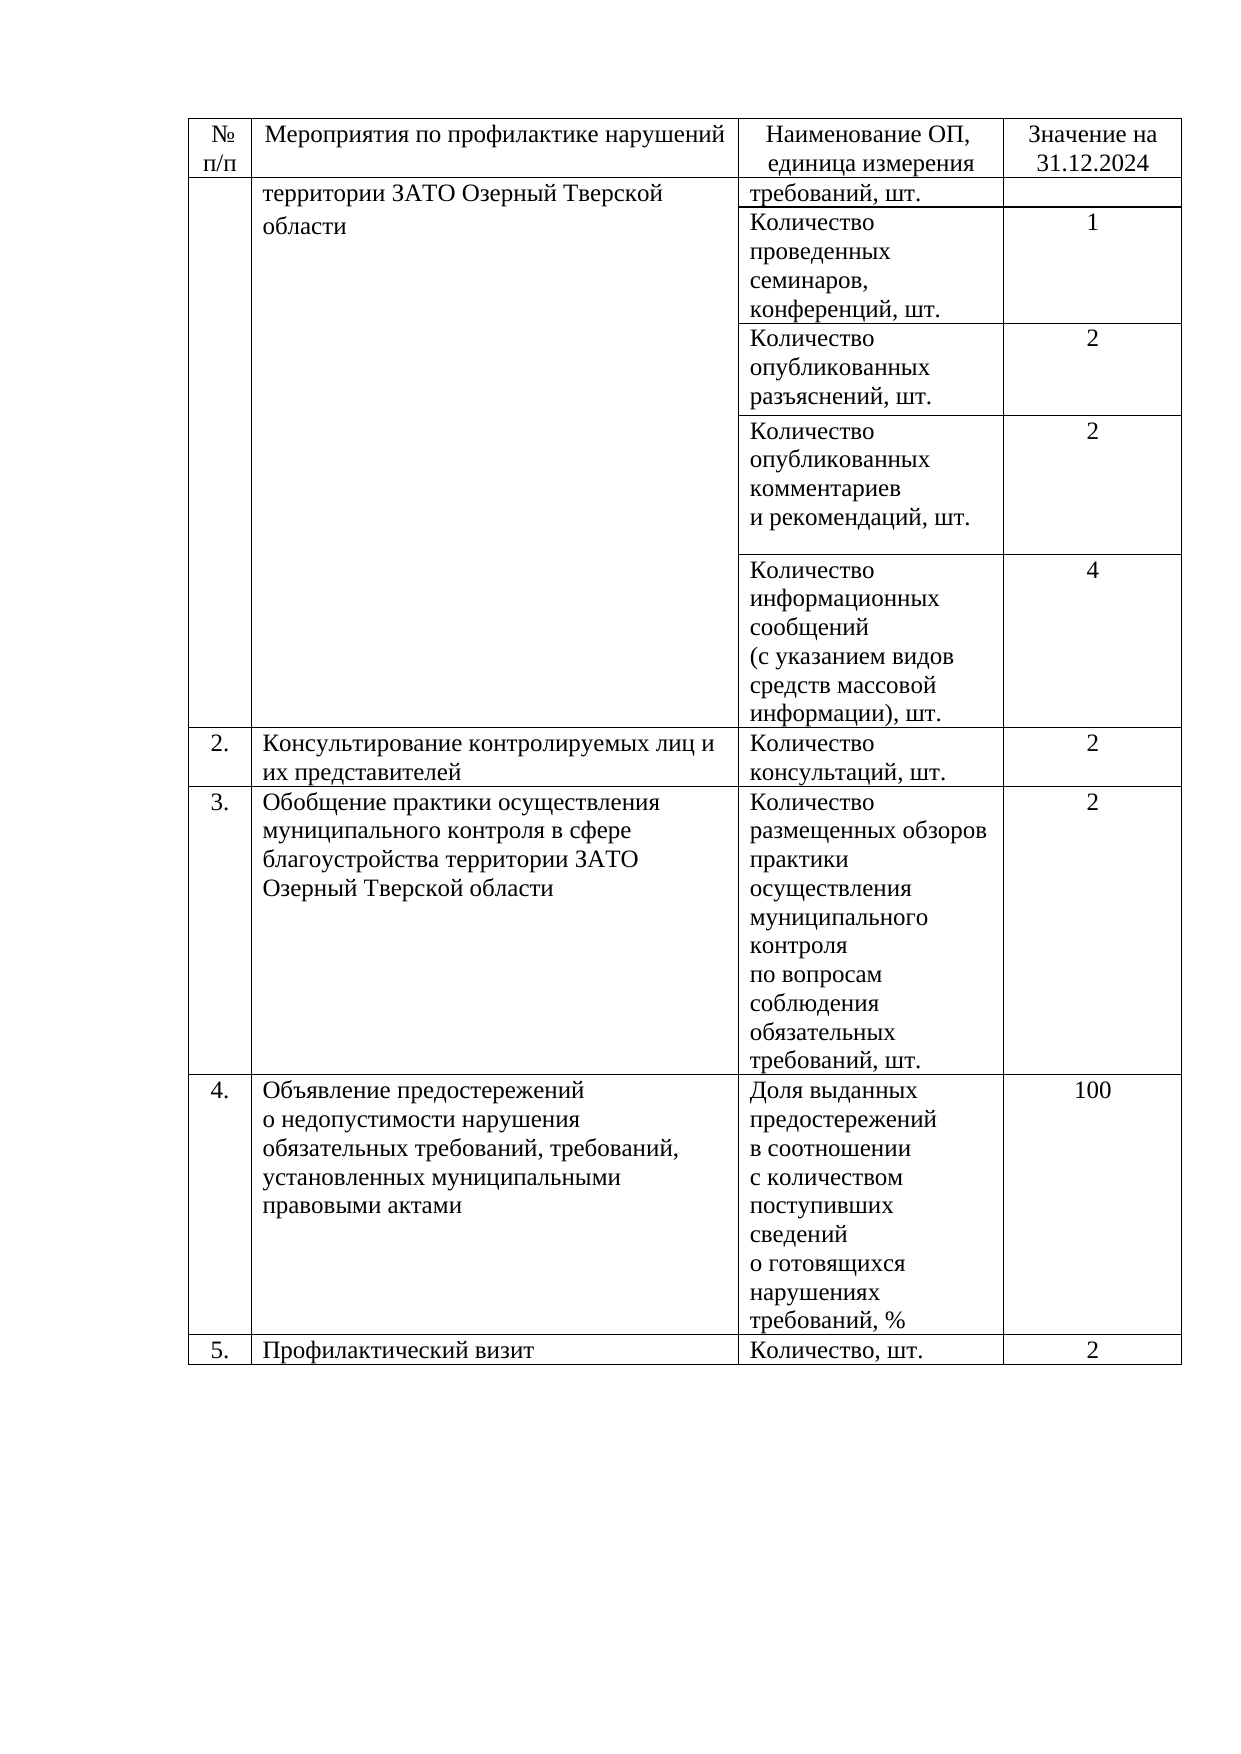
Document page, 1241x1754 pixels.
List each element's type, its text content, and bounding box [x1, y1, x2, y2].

table_cell 4. [189, 1075, 251, 1334]
table_cell Количество размещенных обзоров практики осуществления муниципального контроля по вопросам соблюдения обязательных требований, шт. [739, 787, 1003, 1074]
table_cell 3. [189, 787, 251, 1074]
table_cell 5. [189, 1335, 251, 1364]
table_cell 2 [1004, 787, 1181, 1074]
table_cell Обобщение практики осуществления муниципального контроля в сфере благоустройства территории ЗАТО Озерный Тверской области [252, 787, 738, 1074]
table_cell 2 [1004, 728, 1181, 786]
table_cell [252, 178, 738, 727]
table_header Наименование ОП, единица измерения [739, 119, 1003, 177]
table_cell 2 [1004, 1335, 1181, 1364]
table_header № п/п [189, 119, 251, 177]
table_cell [739, 178, 1003, 206]
table_cell Количество проведенных семинаров, конференций, шт. [739, 208, 1003, 322]
table_cell Количество информационных сообщений (с указанием видов средств массовой информации), шт. [739, 555, 1003, 727]
table_header Мероприятия по профилактике нарушений [252, 119, 738, 177]
table_cell Количество опубликованных комментариев и рекомендаций, шт. [739, 416, 1003, 554]
table_cell Консультирование контролируемых лиц и их представителей [252, 728, 738, 786]
table_cell Профилактический визит [252, 1335, 738, 1364]
table_cell Доля выданных предостережений в соотношении с количеством поступивших сведений о готовящихся нарушениях требований, % [739, 1075, 1003, 1334]
table_header Значение на 31.12.2024 [1004, 119, 1181, 177]
table_cell Количество опубликованных разъяснений, шт. [739, 324, 1003, 415]
table_cell 1 [189, 178, 251, 727]
table_cell Объявление предостережений о недопустимости нарушения обязательных требований, требований, установленных муниципальными правовыми актами [252, 1075, 738, 1334]
table_cell 2. [189, 728, 251, 786]
table_cell 2 [1004, 178, 1181, 206]
table_cell 4 [1004, 555, 1181, 727]
table_cell Количество, шт. [739, 1335, 1003, 1364]
table_cell 100 [1004, 1075, 1181, 1334]
table_cell Количество консультаций, шт. [739, 728, 1003, 786]
table_cell 2 [1004, 416, 1181, 554]
table_cell 2 [1004, 324, 1181, 415]
table_cell 1 [1004, 208, 1181, 322]
